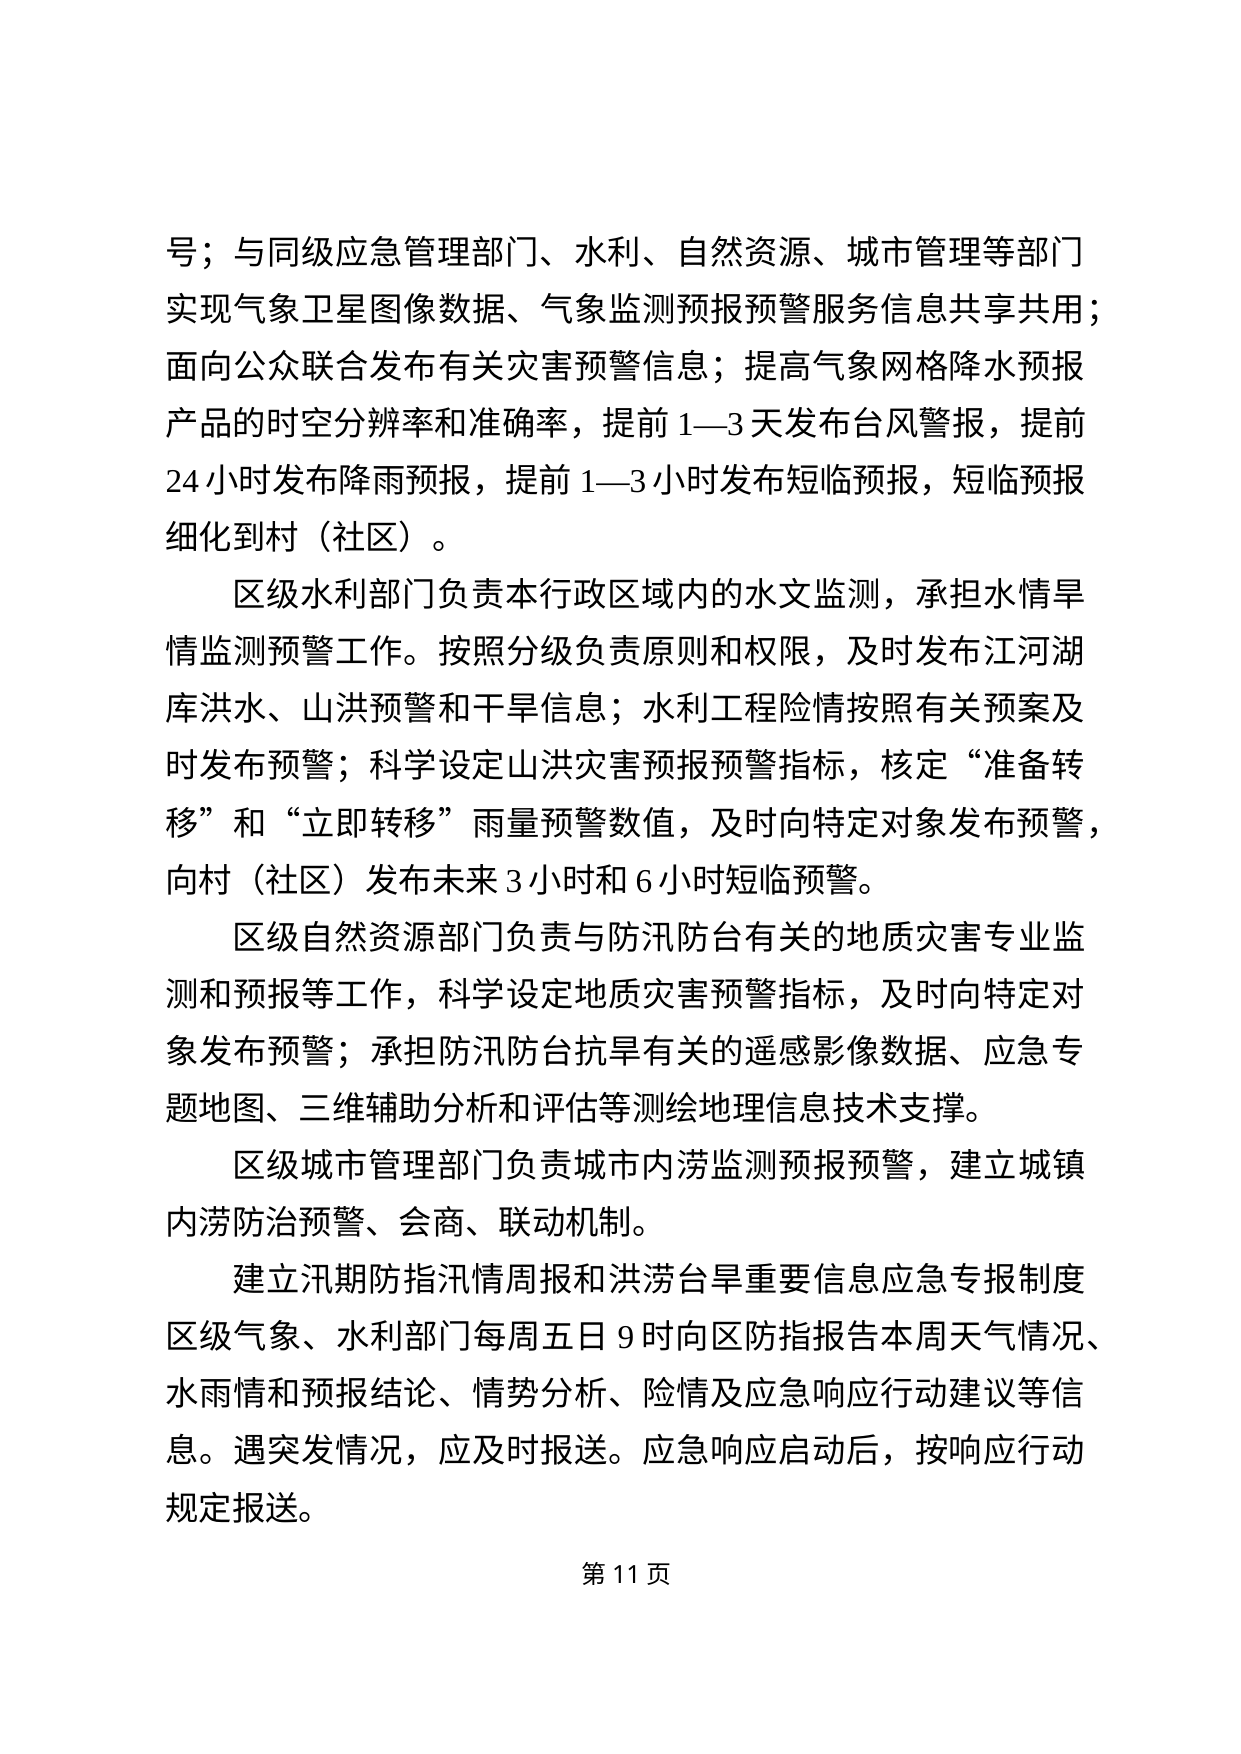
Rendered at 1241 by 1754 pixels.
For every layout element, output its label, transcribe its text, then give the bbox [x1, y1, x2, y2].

text 建立汛期防指汛情周报和洪涝台旱重要信息应急专报制度。区级气象、水利部门每周五日9时向区防指报告本周天气情况、水雨情和预报结论、情势分析、险情及应急响应行动建议等信息。遇突发情况，应及时报送。应急响应启动后，按响应行动规定报送。 [165, 1246, 1087, 1531]
text 区级自然资源部门负责与防汛防台有关的地质灾害专业监测和预报等工作，科学设定地质灾害预警指标，及时向特定对象发布预警；承担防汛防台抗旱有关的遥感影像数据、应急专题地图、三维辅助分析和评估等测绘地理信息技术支撑。 [165, 903, 1087, 1132]
text 区级城市管理部门负责城市内涝监测预报预警，建立城镇内涝防治预警、会商、联动机制。 [165, 1132, 1087, 1246]
text 区级水利部门负责本行政区域内的水文监测，承担水情旱情监测预警工作。按照分级负责原则和权限，及时发布江河湖库洪水、山洪预警和干旱信息；水利工程险情按照有关预案及时发布预警；科学设定山洪灾害预报预警指标，核定“准备转移”和“立即转移”雨量预警数值，及时向特定对象发布预警，向村（社区）发布未来3小时和6小时短临预警。 [165, 561, 1087, 903]
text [165, 218, 1087, 561]
